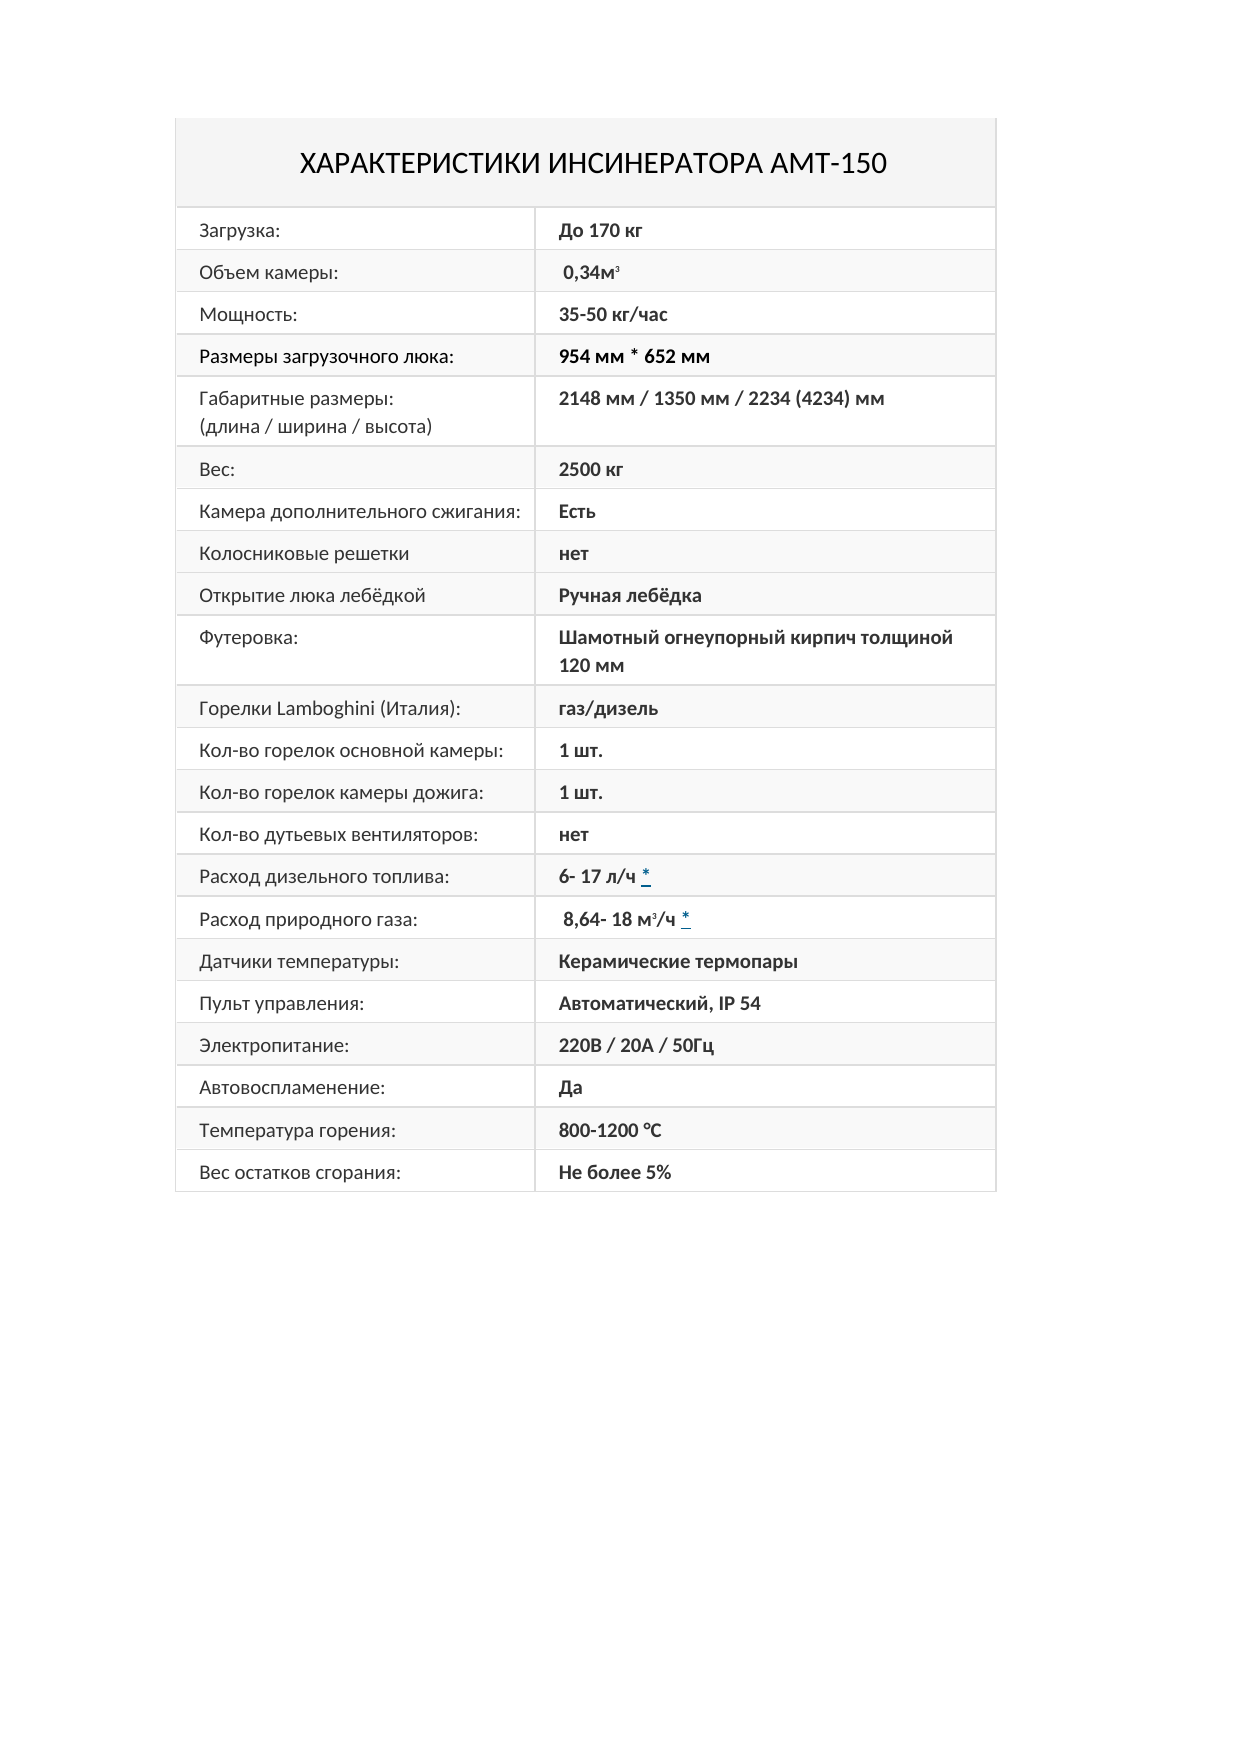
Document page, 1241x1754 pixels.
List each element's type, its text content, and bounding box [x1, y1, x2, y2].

table_cell 2500 кг [536, 447, 995, 487]
table_cell 8,64- 18 м3/ч * [536, 897, 995, 937]
table_cell Не более 5% [536, 1150, 995, 1191]
table_cell Горелки Lamboghini (Италия): [176, 685, 534, 727]
table_cell Объем камеры: [176, 250, 534, 291]
table_cell 954 мм * 652 мм [536, 335, 995, 375]
table_cell 6- 17 л/ч * [536, 855, 995, 895]
table_cell Футеровка: [176, 615, 534, 684]
table_cell 1 шт. [536, 728, 995, 769]
table_cell Датчики температуры: [176, 939, 534, 980]
table_cell Загрузка: [176, 207, 534, 248]
table_cell Размеры загрузочного люка: [176, 334, 534, 375]
table_cell Да [536, 1066, 995, 1106]
table_cell 800-1200 °С [536, 1108, 995, 1148]
table_cell Ручная лебёдка [536, 573, 995, 614]
table_cell Пульт управления: [176, 981, 534, 1022]
table_cell нет [536, 531, 995, 572]
table_cell Электропитание: [176, 1023, 534, 1064]
table_cell Камера дополнительного сжигания: [176, 489, 534, 530]
table_cell нет [536, 813, 995, 853]
table_cell Вес: [176, 446, 534, 487]
table_cell Есть [536, 489, 995, 530]
table_cell 1 шт. [536, 770, 995, 811]
table_cell Кол-во горелок основной камеры: [176, 728, 534, 769]
table_cell Вес остатков сгорания: [176, 1150, 534, 1191]
table_cell Керамические термопары [536, 939, 995, 980]
table_cell Автовоспламенение: [176, 1065, 534, 1106]
table_cell Кол-во горелок камеры дожига: [176, 770, 534, 811]
table_cell 0,34м3 [536, 250, 995, 291]
table_cell 35-50 кг/час [536, 292, 995, 333]
table_cell Колосниковые решетки [176, 531, 534, 572]
table_cell Открытие люка лебёдкой [176, 573, 534, 614]
table_cell Автоматический, IP 54 [536, 981, 995, 1022]
table_cell Кол-во дутьевых вентиляторов: [176, 812, 534, 853]
table_cell 2148 мм / 1350 мм / 2234 (4234) мм [536, 377, 995, 445]
table_cell Шамотный огнеупорный кирпич толщиной 120 мм [536, 616, 995, 684]
table_cell Температура горения: [176, 1107, 534, 1148]
table_cell газ/дизель [536, 686, 995, 727]
table_cell Мощность: [176, 292, 534, 333]
table_cell 220В / 20А / 50Гц [536, 1023, 995, 1064]
table_cell Расход природного газа: [176, 896, 534, 937]
table_cell Расход дизельного топлива: [176, 854, 534, 895]
table_cell Габаритные размеры: (длина / ширина / высота) [176, 376, 534, 445]
table_header ХАРАКТЕРИСТИКИ ИНСИНЕРАТОРА АМТ-150 [176, 118, 995, 206]
table_cell До 170 кг [536, 208, 995, 248]
